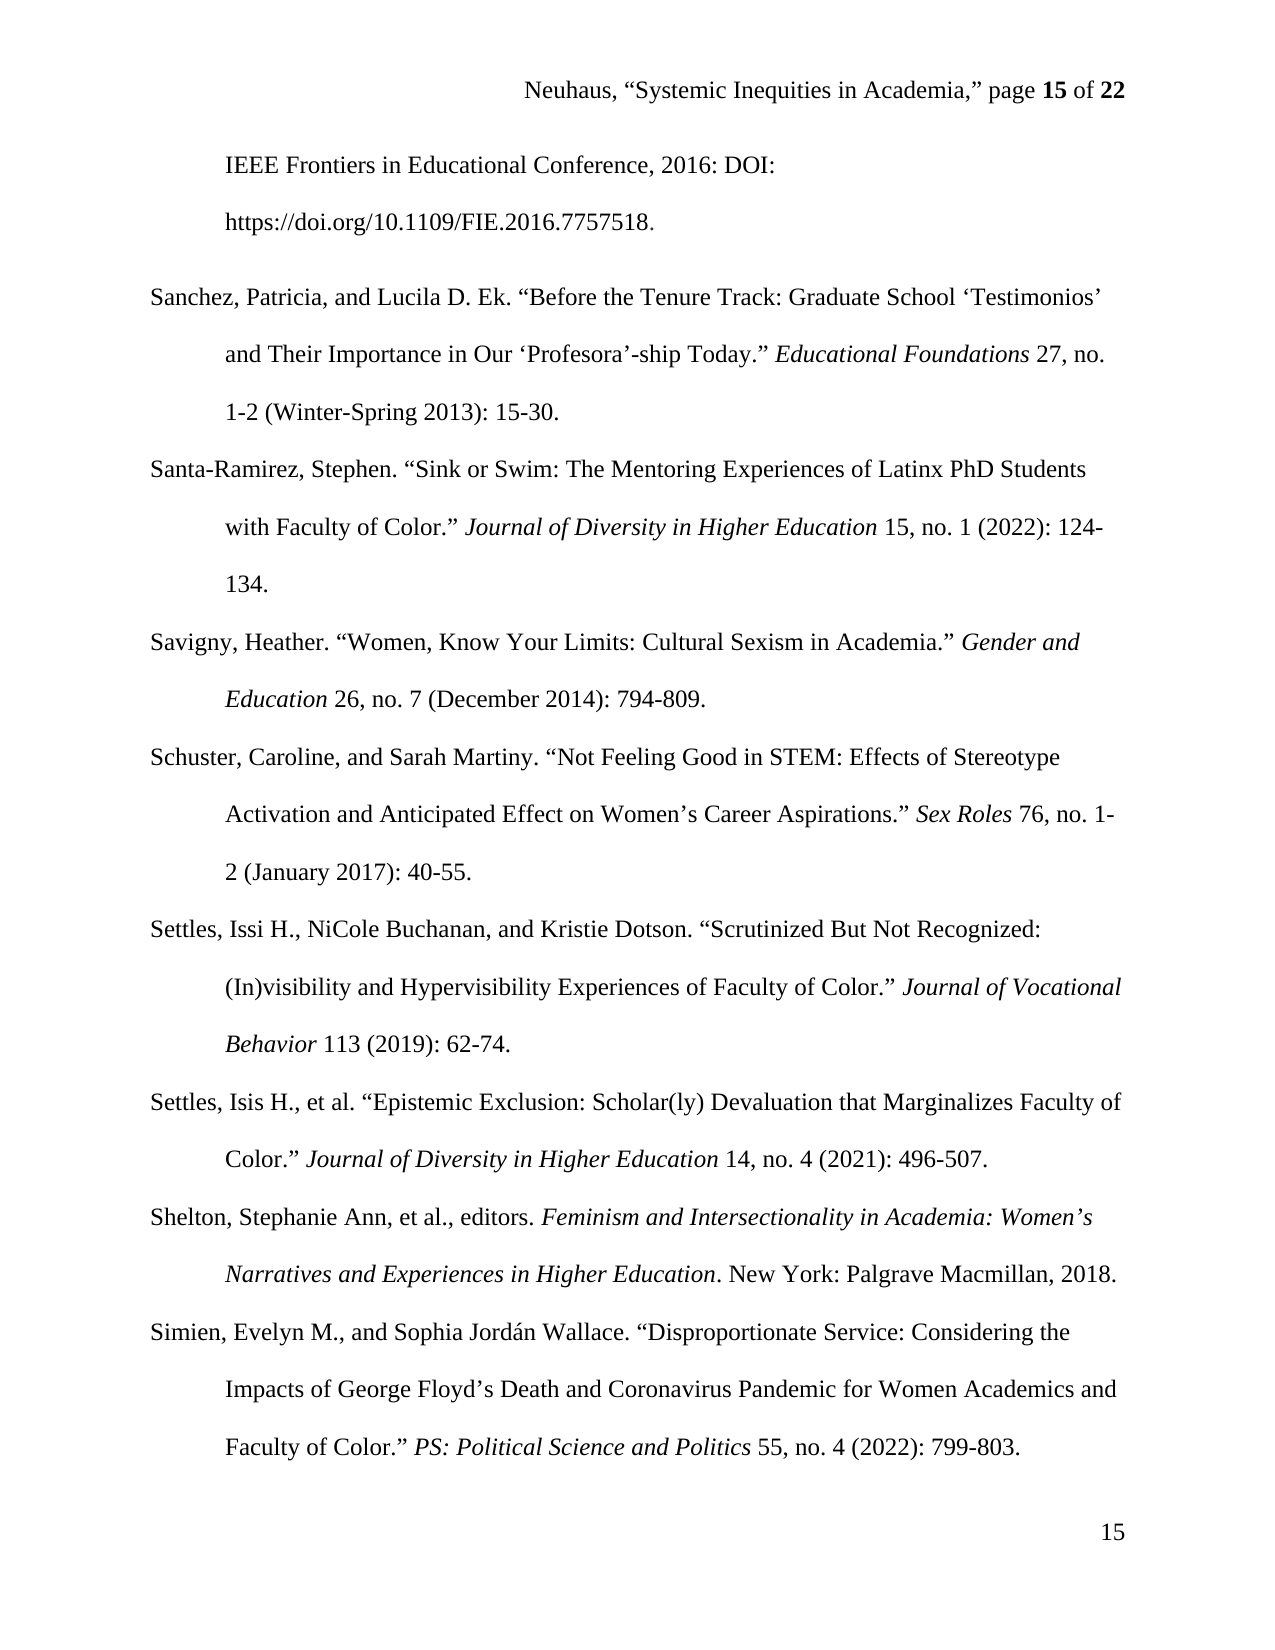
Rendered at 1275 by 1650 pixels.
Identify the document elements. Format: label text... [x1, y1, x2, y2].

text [150, 150, 1125, 236]
text Simien, Evelyn M., and Sophia Jordán Wallace. “Disproportionate Service: Considering the Impacts of George Floyd’s Death and Coronavirus Pandemic for Women Academics and Faculty of Color.” PS: Political Science and Politics 55, no. 4 (2022): 799-803. [150, 1317, 1125, 1460]
text Savigny, Heather. “Women, Know Your Limits: Cultural Sexism in Academia.” Gender and Education 26, no. 7 (December 2014): 794-809. [150, 627, 1125, 713]
text Santa-Ramirez, Stephen. “Sink or Swim: The Mentoring Experiences of Latinx PhD Students with Faculty of Color.” Journal of Diversity in Higher Education 15, no. 1 (2022): 124-134. [150, 454, 1125, 598]
text Schuster, Caroline, and Sarah Martiny. “Not Feeling Good in STEM: Effects of Stereotype Activation and Anticipated Effect on Women’s Career Aspirations.” Sex Roles 76, no. 1-2 (January 2017): 40-55. [150, 742, 1125, 885]
text Sanchez, Patricia, and Lucila D. Ek. “Before the Tenure Track: Graduate School ‘Testimonios’ and Their Importance in Our ‘Profesora’-ship Today.” Educational Foundations 27, no. 1-2 (Winter-Spring 2013): 15-30. [150, 282, 1125, 425]
text Shelton, Stephanie Ann, et al., editors. Feminism and Intersectionality in Academia: Women’s Narratives and Experiences in Higher Education. New York: Palgrave Macmillan, 2018. [150, 1202, 1125, 1288]
text Settles, Issi H., NiCole Buchanan, and Kristie Dotson. “Scrutinized But Not Recognized: (In)visibility and Hypervisibility Experiences of Faculty of Color.” Journal of Vocational Behavior 113 (2019): 62-74. [150, 914, 1125, 1058]
text Settles, Isis H., et al. “Epistemic Exclusion: Scholar(ly) Devaluation that Marginalizes Faculty of Color.” Journal of Diversity in Higher Education 14, no. 4 (2021): 496-507. [150, 1087, 1125, 1173]
